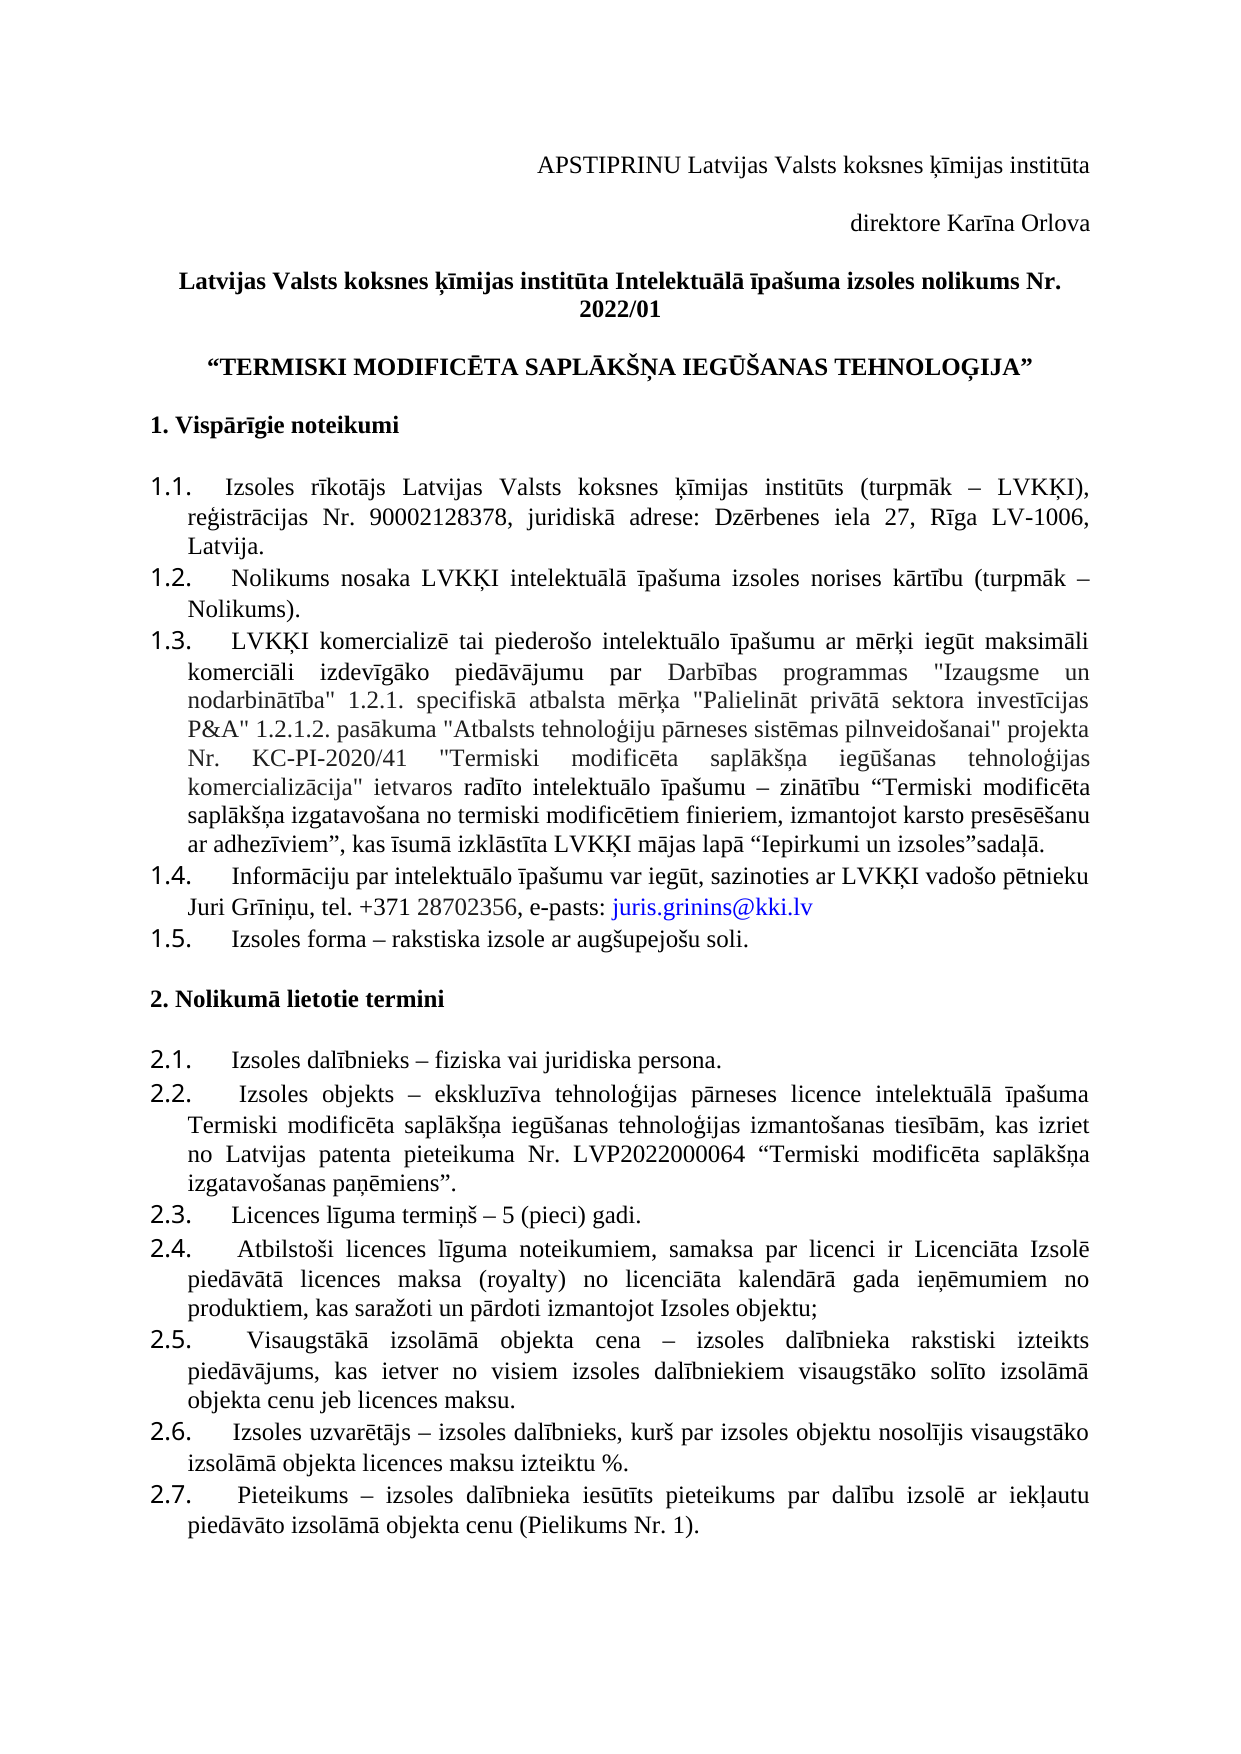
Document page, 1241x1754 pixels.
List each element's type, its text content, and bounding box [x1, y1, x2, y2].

list Informāciju par intelektuālo īpašumu var iegūt, sazinoties ar LVKĶI vadošo pētnieku Juri Grīniņu, tel. +371 28702356, e-pasts: juris.grinins@kki.lv [150, 858, 1090, 921]
list Visaugstākā izsolāmā objekta cena – izsoles dalībnieka rakstiski izteikts piedāvājums, kas ietver no visiem izsoles dalībniekiem visaugstāko solīto izsolāmā objekta cenu jeb licences maksu. [150, 1322, 1090, 1413]
text “TERMISKI MODIFICĒTA SAPLĀKŠŅA IEGŪŠANAS TEHNOLOĢIJA” [150, 352, 1090, 381]
list Izsoles forma – rakstiska izsole ar augšupejošu soli. [150, 921, 1090, 955]
list Izsoles uzvarētājs – izsoles dalībnieks, kurš par izsoles objektu nosolījis visaugstāko izsolāmā objekta licences maksu izteiktu %. [150, 1413, 1090, 1476]
list LVKĶI komercializē tai piederošo intelektuālo īpašumu ar mērķi iegūt maksimāli komerciāli izdevīgāko piedāvājumu par Darbības programmas "Izaugsme un nodarbinātība" 1.2.1. specifiskā atbalsta mērķa "Palielināt privātā sektora investīcijas P&A" 1.2.1.2. pasākuma "Atbalsts tehnoloģiju pārneses sistēmas pilnveidošanai" projekta Nr. KC-PI-2020/41 "Termiski modificēta saplākšņa iegūšanas tehnoloģijas komercializācija" ietvaros radīto intelektuālo īpašumu – zinātību “Termiski modificēta saplākšņa izgatavošana no termiski modificētiem finieriem, izmantojot karsto presēsēšanu ar adhezīviem”, kas īsumā izklāstīta LVKĶI mājas lapā “Iepirkumi un izsoles”sadaļā. [150, 623, 1090, 858]
list Izsoles objekts – ekskluzīva tehnoloģijas pārneses licence intelektuālā īpašuma Termiski modificēta saplākšņa iegūšanas tehnoloģijas izmantošanas tiesībām, kas izriet no Latvijas patenta pieteikuma Nr. LVP2022000064 “Termiski modificēta saplākšņa izgatavošanas paņēmiens”. [150, 1076, 1090, 1196]
list Izsoles rīkotājs Latvijas Valsts koksnes ķīmijas institūts (turpmāk – LVKĶI), reģistrācijas Nr. 90002128378, juridiskā adrese: Dzērbenes iela 27, Rīga LV-1006, Latvija. [150, 468, 1090, 560]
text direktore Karīna Orlova [150, 208, 1090, 237]
list Atbilstoši licences līguma noteikumiem, samaksa par licenci ir Licenciāta Izsolē piedāvātā licences maksa (royalty) no licenciāta kalendārā gada ieņēmumiem no produktiem, kas saražoti un pārdoti izmantojot Izsoles objektu; [150, 1230, 1090, 1322]
list Nolikums nosaka LVKĶI intelektuālā īpašuma izsoles norises kārtību (turpmāk – Nolikums). [150, 560, 1090, 623]
text APSTIPRINU Latvijas Valsts koksnes ķīmijas institūta [150, 150, 1090, 179]
list Licences līguma termiņš – 5 (pieci) gadi. [150, 1196, 1090, 1230]
text 2. Nolikumā lietotie termini [150, 984, 1090, 1013]
list Pieteikums – izsoles dalībnieka iesūtīts pieteikums par dalību izsolē ar iekļautu piedāvāto izsolāmā objekta cenu (Pielikums Nr. 1). [150, 1476, 1090, 1539]
text 1. Vispārīgie noteikumi [150, 410, 1090, 439]
list Izsoles dalībnieks – fiziska vai juridiska persona. [150, 1042, 1090, 1076]
text Latvijas Valsts koksnes ķīmijas institūta Intelektuālā īpašuma izsoles nolikums Nr. 2022/01 [150, 266, 1090, 323]
